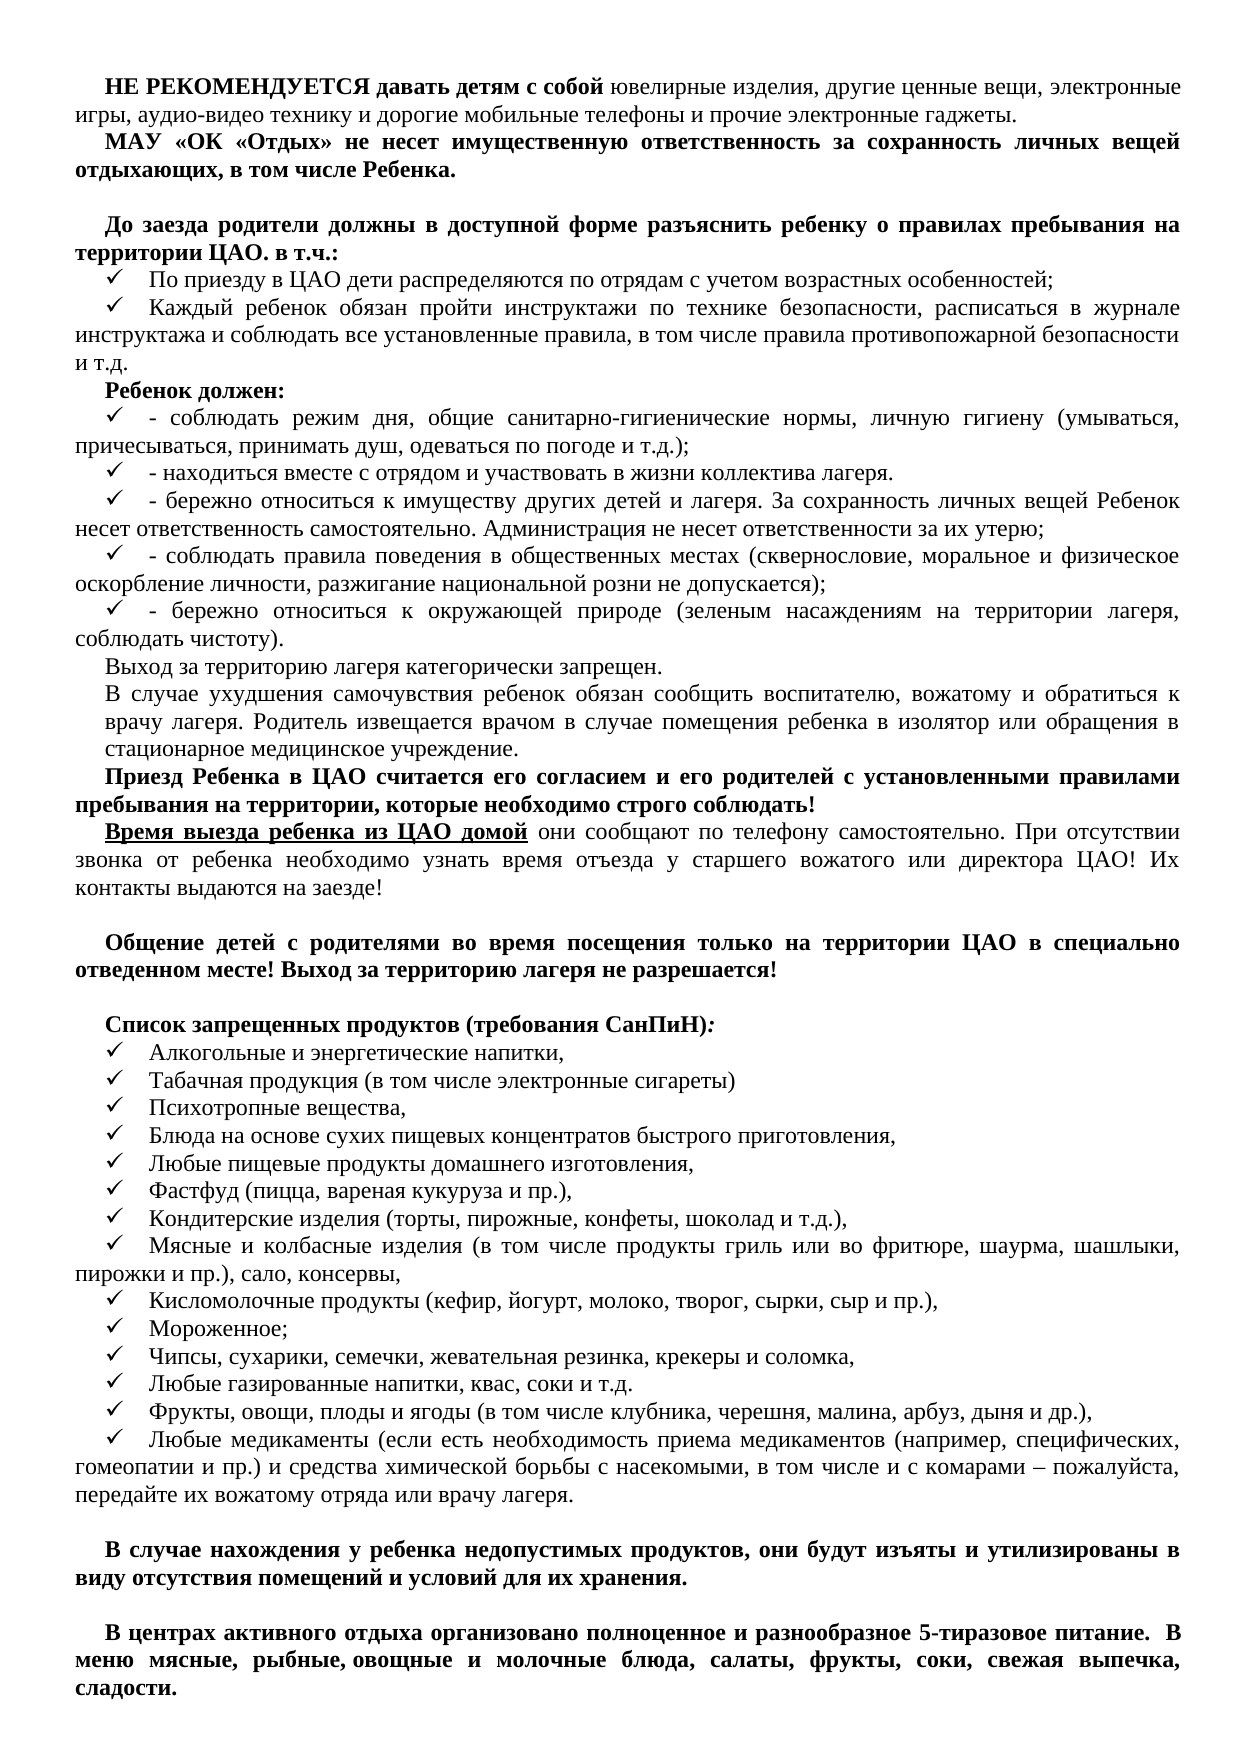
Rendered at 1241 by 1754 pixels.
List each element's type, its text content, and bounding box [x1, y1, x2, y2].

list Блюда на основе сухих пищевых концентратов быстрого приготовления, [75, 1121, 1181, 1148]
list Любые медикаменты (если есть необходимость приема медикаментов (например, специфических, гомеопатии и пр.) и средства химической борьбы с насекомыми, в том числе и с комарами – пожалуйста, передайте их вожатому отряда или врачу лагеря. [75, 1424, 1181, 1507]
list Кисломолочные продукты (кефир, йогурт, молоко, творог, сырки, сыр и пр.), [75, 1287, 1181, 1314]
list - бережно относиться к окружающей природе (зеленым насаждениям на территории лагеря, соблюдать чистоту). [75, 596, 1181, 652]
list Психотропные вещества, [75, 1093, 1181, 1121]
list - соблюдать режим дня, общие санитарно-гигиенические нормы, личную гигиену (умываться, причесываться, принимать душ, одеваться по погоде и т.д.); [75, 403, 1181, 458]
list Кондитерские изделия (торты, пирожные, конфеты, шоколад и т.д.), [75, 1204, 1181, 1231]
text В центрах активного отдыха организовано полноценное и разнообразное 5-тиразовое питание. В меню мясные, рыбные, овощные и молочные блюда, салаты, фрукты, соки, свежая выпечка, сладости. [75, 1618, 1181, 1701]
list Каждый ребенок обязан пройти инструктажи по технике безопасности, расписаться в журнале инструктажа и соблюдать все установленные правила, в том числе правила противопожарной безопасности и т.д. [75, 293, 1181, 376]
list Любые газированные напитки, квас, соки и т.д. [75, 1369, 1181, 1397]
text Список запрещенных продуктов (требования СанПиН): [75, 1011, 1181, 1038]
list Чипсы, сухарики, семечки, жевательная резинка, крекеры и соломка, [75, 1342, 1181, 1369]
text НЕ РЕКОМЕНДУЕТСЯ давать детям с собой ювелирные изделия, другие ценные вещи, электронные игры, аудио-видео технику и дорогие мобильные телефоны и прочие электронные гаджеты. [75, 72, 1181, 127]
list Мороженное; [75, 1314, 1181, 1342]
text МАУ «ОК «Отдых» не несет имущественную ответственность за сохранность личных вещей отдыхающих, в том числе Ребенка. [75, 127, 1181, 182]
text Время выезда ребенка из ЦАО домой они сообщают по телефону самостоятельно. При отсутствии звонка от ребенка необходимо узнать время отъезда у старшего вожатого или директора ЦАО! Их контакты выдаются на заезде! [75, 817, 1181, 900]
list Фастфуд (пицца, вареная кукуруза и пр.), [75, 1176, 1181, 1204]
text Выход за территорию лагеря категорически запрещен. [104, 652, 1181, 679]
text Приезд Ребенка в ЦАО считается его согласием и его родителей с установленными правилами пребывания на территории, которые необходимо строго соблюдать! [75, 762, 1181, 817]
list Алкогольные и энергетические напитки, [75, 1038, 1181, 1066]
list Любые пищевые продукты домашнего изготовления, [75, 1148, 1181, 1176]
list - бережно относиться к имуществу других детей и лагеря. За сохранность личных вещей Ребенок несет ответственность самостоятельно. Администрация не несет ответственности за их утерю; [75, 486, 1181, 541]
list По приезду в ЦАО дети распределяются по отрядам с учетом возрастных особенностей; [75, 265, 1181, 293]
list - находиться вместе с отрядом и участвовать в жизни коллектива лагеря. [75, 458, 1181, 486]
text В случае нахождения у ребенка недопустимых продуктов, они будут изъяты и утилизированы в виду отсутствия помещений и условий для их хранения. [75, 1535, 1181, 1590]
list Табачная продукция (в том числе электронные сигареты) [75, 1066, 1181, 1093]
text До заезда родители должны в доступной форме разъяснить ребенку о правилах пребывания на территории ЦАО. в т.ч.: [75, 210, 1181, 265]
list - соблюдать правила поведения в общественных местах (сквернословие, моральное и физическое оскорбление личности, разжигание национальной розни не допускается); [75, 541, 1181, 596]
text Ребенок должен: [104, 376, 1181, 403]
text В случае ухудшения самочувствия ребенок обязан сообщить воспитателю, вожатому и обратиться к врачу лагеря. Родитель извещается врачом в случае помещения ребенка в изолятор или обращения в стационарное медицинское учреждение. [104, 679, 1181, 762]
text Общение детей с родителями во время посещения только на территории ЦАО в специально отведенном месте! Выход за территорию лагеря не разрешается! [75, 928, 1181, 983]
list Мясные и колбасные изделия (в том числе продукты гриль или во фритюре, шаурма, шашлыки, пирожки и пр.), сало, консервы, [75, 1231, 1181, 1287]
list Фрукты, овощи, плоды и ягоды (в том числе клубника, черешня, малина, арбуз, дыня и др.), [75, 1397, 1181, 1424]
